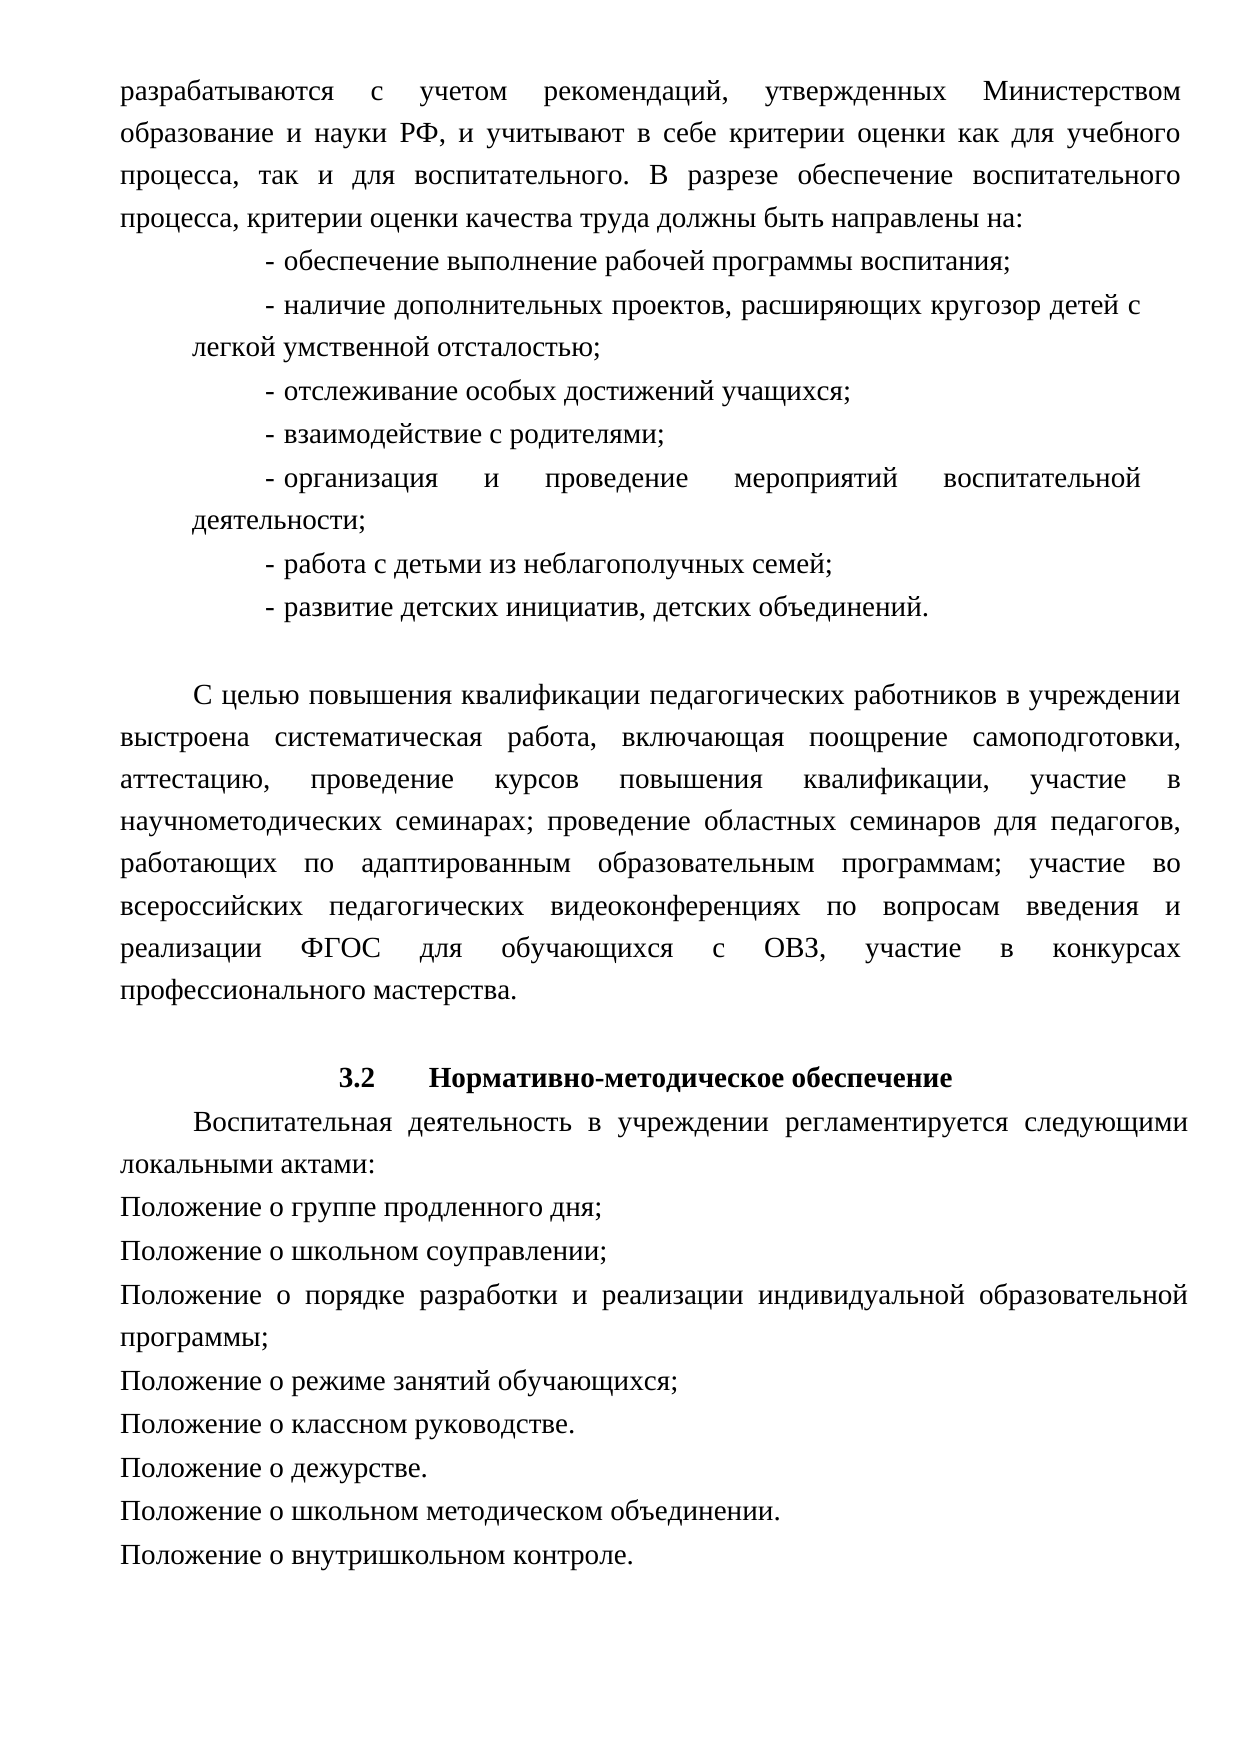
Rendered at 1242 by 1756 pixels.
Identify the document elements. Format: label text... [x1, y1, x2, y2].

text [120, 73, 1182, 233]
text Положение о группе продленного дня; [62, 1189, 1141, 1223]
text С целью повышения квалификации педагогических работников в учреждении выстроена систематическая работа, включающая поощрение самоподготовки, аттестацию, проведение курсов повышения квалификации, участие в научнометодических семинарах; проведение областных семинаров для педагогов, работающих по адаптированным образовательным программам; участие во всероссийских педагогических видеоконференциях по вопросам введения и реализации ФГОС для обучающихся с ОВЗ, участие в конкурсах профессионального мастерства. [120, 677, 1182, 1006]
list взаимодействие с родителями; [192, 416, 1141, 450]
list наличие дополнительных проектов, расширяющих кругозор детей с легкой умственной отсталостью; [192, 287, 1141, 363]
text Воспитательная деятельность в учреждении регламентируется следующими локальными актами: [120, 1104, 1189, 1179]
text Положение о классном руководстве. [62, 1406, 1141, 1440]
list организация и проведение мероприятий воспитательной деятельности; [192, 460, 1141, 536]
list отслеживание особых достижений учащихся; [192, 373, 1141, 406]
text Положение о дежурстве. [62, 1450, 1141, 1483]
list развитие детских инициатив, детских объединений. [192, 589, 1141, 623]
list работа с детьми из неблагополучных семей; [192, 546, 1141, 579]
text Положение о школьном методическом объединении. [62, 1493, 1141, 1527]
list обеспечение выполнение рабочей программы воспитания; [192, 243, 1141, 277]
subtitle 3.2 Нормативно-методическое обеспечение [62, 1060, 1182, 1093]
text Положение о школьном соуправлении; [62, 1233, 1141, 1267]
text Положение о режиме занятий обучающихся; [62, 1363, 1141, 1396]
text Положение о порядке разработки и реализации индивидуальной образовательной программы; [120, 1277, 1189, 1352]
text Положение о внутришкольном контроле. [62, 1537, 1141, 1571]
